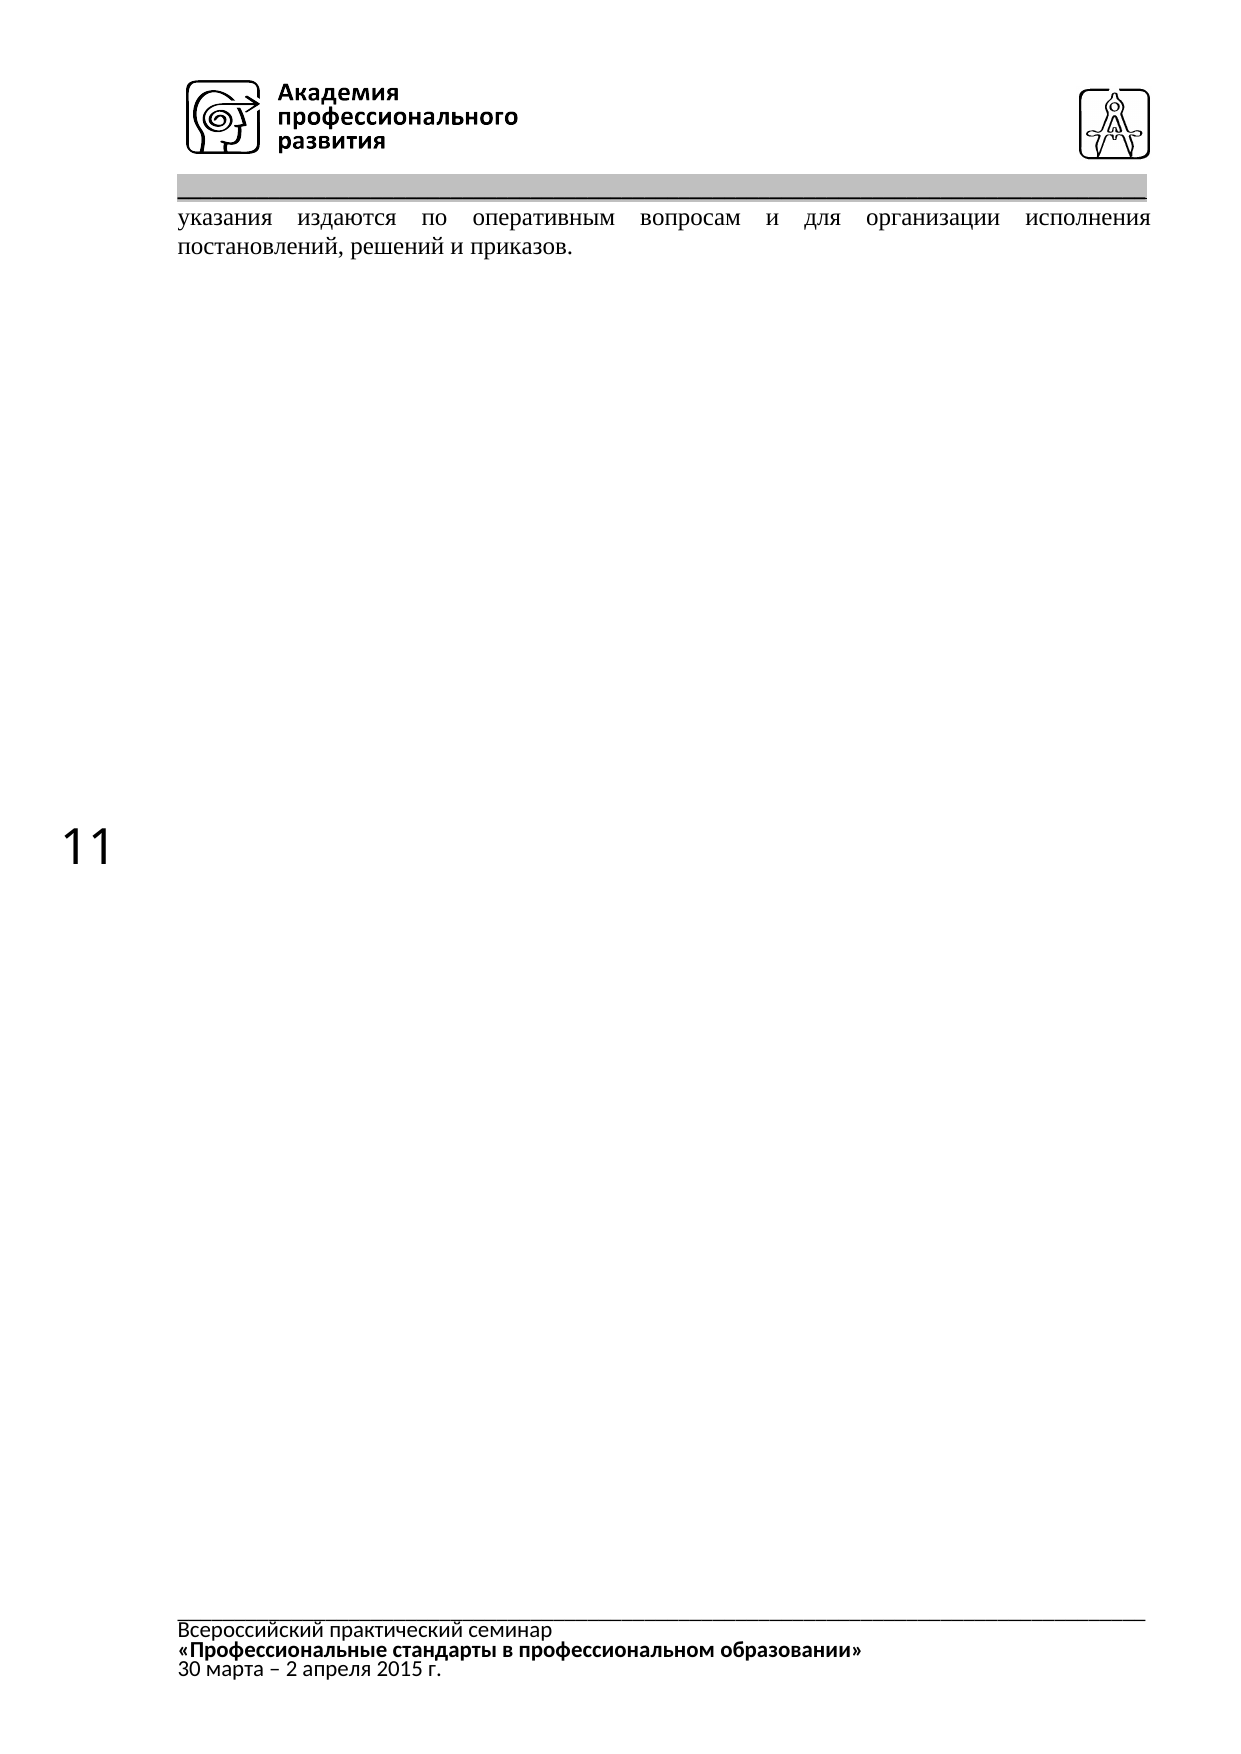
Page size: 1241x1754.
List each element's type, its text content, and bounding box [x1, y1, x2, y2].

picture [177, 73, 547, 162]
